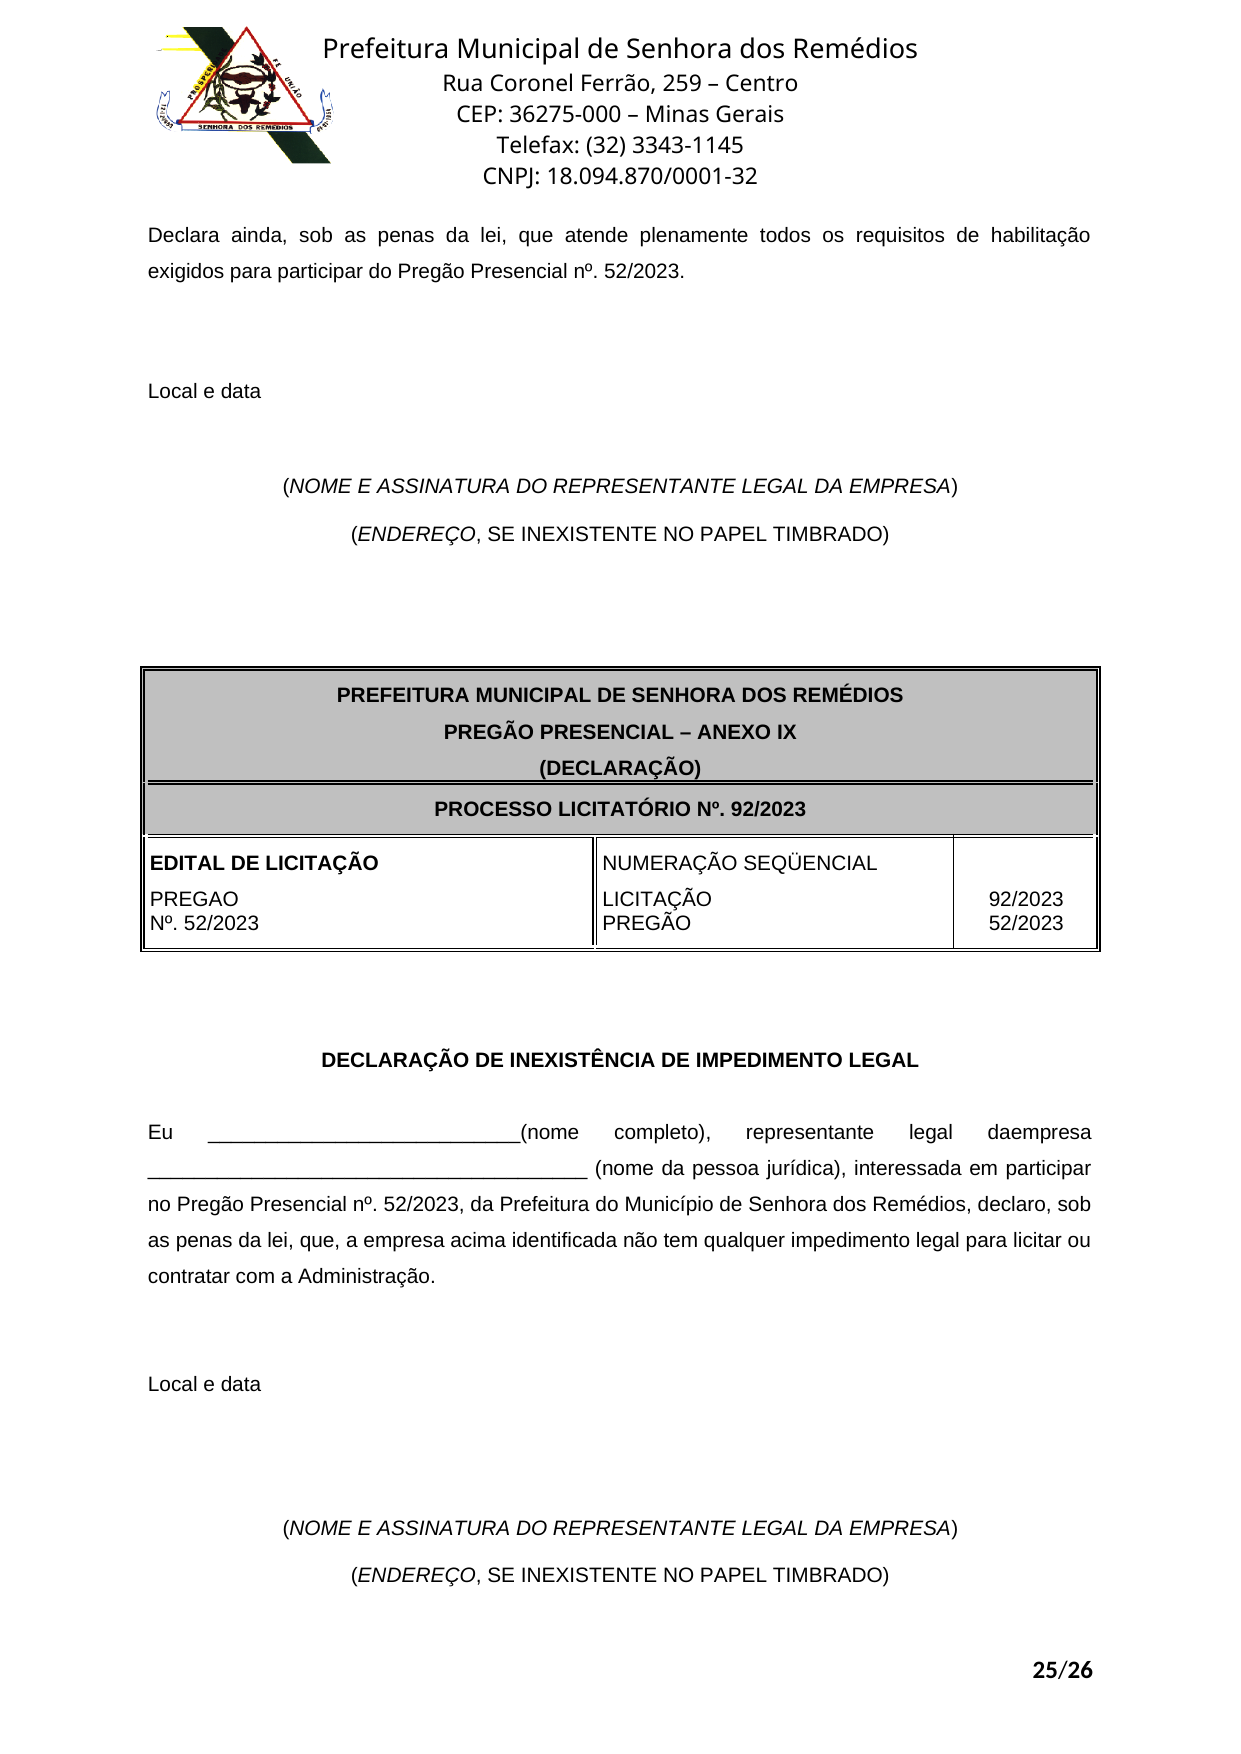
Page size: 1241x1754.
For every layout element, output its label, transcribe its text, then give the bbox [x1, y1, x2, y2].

text Local e data [148, 1372, 1093, 1396]
table_cell PROCESSO LICITATÓRIO Nº. 92/2023 [142, 780, 1098, 834]
table_cell PREGAO [145, 875, 592, 911]
text (ENDEREÇO, SE INEXISTENTE NO PAPEL TIMBRADO) [148, 1563, 1093, 1587]
text (NOME E ASSINATURA DO REPRESENTANTE LEGAL DA EMPRESA) [148, 474, 1093, 498]
table_cell PREGÃO PRESENCIAL – ANEXO IX (DECLARAÇÃO) [145, 707, 1096, 780]
text Eu ___________________________(nome completo), representante legal daempresa ______________________________________ (nome da pessoa jurídica), interessada em participar no Pregão Presencial nº. 52/2023, da Prefeitura do Município de Senhora dos Remédios, declaro, sob as penas da lei, que, a empresa acima identificada não tem qualquer impedimento legal para licitar ou contratar com a Administração. [148, 1120, 1093, 1288]
table_cell EDITAL DE LICITAÇÃO [142, 834, 595, 875]
text (ENDEREÇO, SE INEXISTENTE NO PAPEL TIMBRADO) [148, 522, 1093, 546]
table_cell Nº. 52/2023 [145, 911, 595, 948]
table_cell 52/2023 [954, 911, 1096, 948]
text Local e data [148, 378, 1093, 402]
text DECLARAÇÃO DE INEXISTÊNCIA DE IMPEDIMENTO LEGAL [148, 1048, 1093, 1072]
table_cell PREGÃO [595, 911, 953, 948]
table_header PREFEITURA MUNICIPAL DE SENHORA DOS REMÉDIOS [145, 671, 1096, 707]
text (NOME E ASSINATURA DO REPRESENTANTE LEGAL DA EMPRESA) [148, 1515, 1093, 1539]
text Declara ainda, sob as penas da lei, que atende plenamente todos os requisitos de habilitação exigidos para participar do Pregão Presencial nº. 52/2023. [148, 223, 1093, 283]
table_cell [954, 834, 1098, 875]
table_cell 92/2023 [954, 875, 1096, 911]
table_cell NUMERAÇÃO SEQÜENCIAL [597, 838, 953, 875]
table_cell LICITAÇÃO [597, 875, 953, 911]
